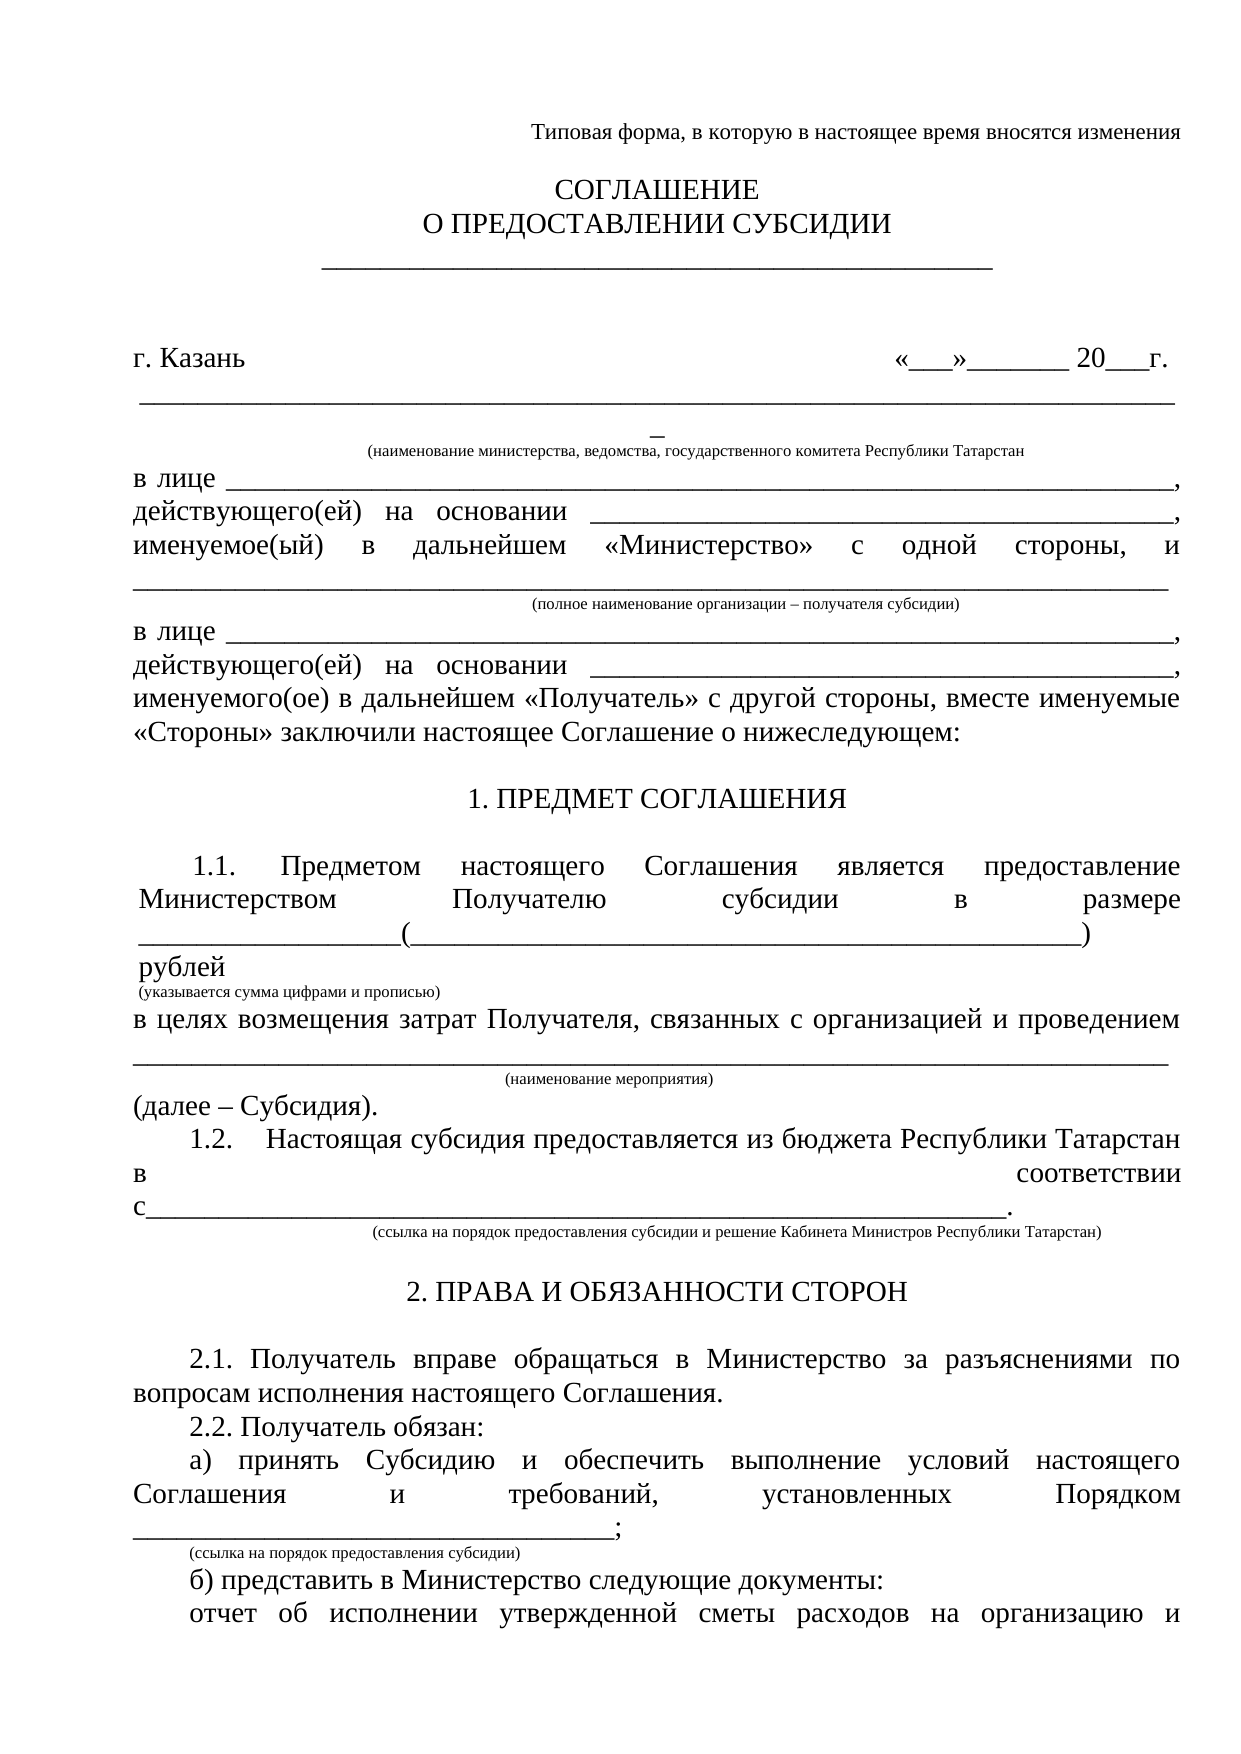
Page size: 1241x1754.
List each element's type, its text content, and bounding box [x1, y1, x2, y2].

text 2.1. Получатель вправе обращаться в Министерство за разъяснениями по вопросам исполнения настоящего Соглашения. [133, 1342, 1181, 1409]
text а) принять Субсидию и обеспечить выполнение условий настоящего Соглашения и требований, установленных Порядком _________________________________; [133, 1442, 1181, 1543]
text б) представить в Министерство следующие документы: [133, 1562, 1181, 1596]
text в лице _________________________________________________________________, действующего(ей) на основании ________________________________________, именуемого(ое) в дальнейшем «Получатель» с другой стороны, вместе именуемые «Стороны» заключили настоящее Соглашение о нижеследующем: [133, 613, 1181, 747]
text г. Казань «___»_______ 20___г. [133, 340, 1181, 374]
text 2.2. Получатель обязан: [133, 1409, 1181, 1442]
text (далее – Субсидия). [133, 1088, 1181, 1121]
text (наименование министерства, ведомства, государственного комитета Республики Татарстан [133, 441, 1181, 460]
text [133, 1596, 1181, 1629]
text 1.2. Настоящая субсидия предоставляется из бюджета Республики Татарстан в соответствии с___________________________________________________________. [133, 1121, 1181, 1222]
text ________________________________________________________________________ [133, 374, 1181, 441]
text (полное наименование организации – получателя субсидии) [133, 594, 1181, 613]
text (ссылка на порядок предоставления субсидии и решение Кабинета Министров Республики Татарстан) [133, 1222, 1181, 1241]
text Типовая форма, в которую в настоящее время вносятся изменения [133, 118, 1181, 144]
list 1. ПРЕДМЕТ СОГЛАШЕНИЯ [133, 781, 1181, 814]
text О ПРЕДОСТАВЛЕНИИ СУБСИДИИ [133, 206, 1181, 239]
text ______________________________________________ [133, 239, 1181, 273]
text в лице _________________________________________________________________, действующего(ей) на основании ________________________________________, именуемое(ый) в дальнейшем «Министерство» с одной стороны, и _______________________________________________________________________ [133, 460, 1181, 594]
text в целях возмещения затрат Получателя, связанных с организацией и проведением _______________________________________________________________________ [133, 1001, 1181, 1068]
list Предметом настоящего Соглашения является предоставление Министерством Получателю субсидии в размере __________________(______________________________________________) рублей (указывается сумма цифрами и прописью) [138, 848, 1181, 1001]
text СОГЛАШЕНИЕ [133, 144, 1181, 206]
text 2. ПРАВА И ОБЯЗАННОСТИ СТОРОН [133, 1274, 1181, 1308]
text (ссылка на порядок предоставления субсидии) [133, 1543, 1181, 1562]
text (наименование мероприятия) [133, 1068, 1181, 1088]
